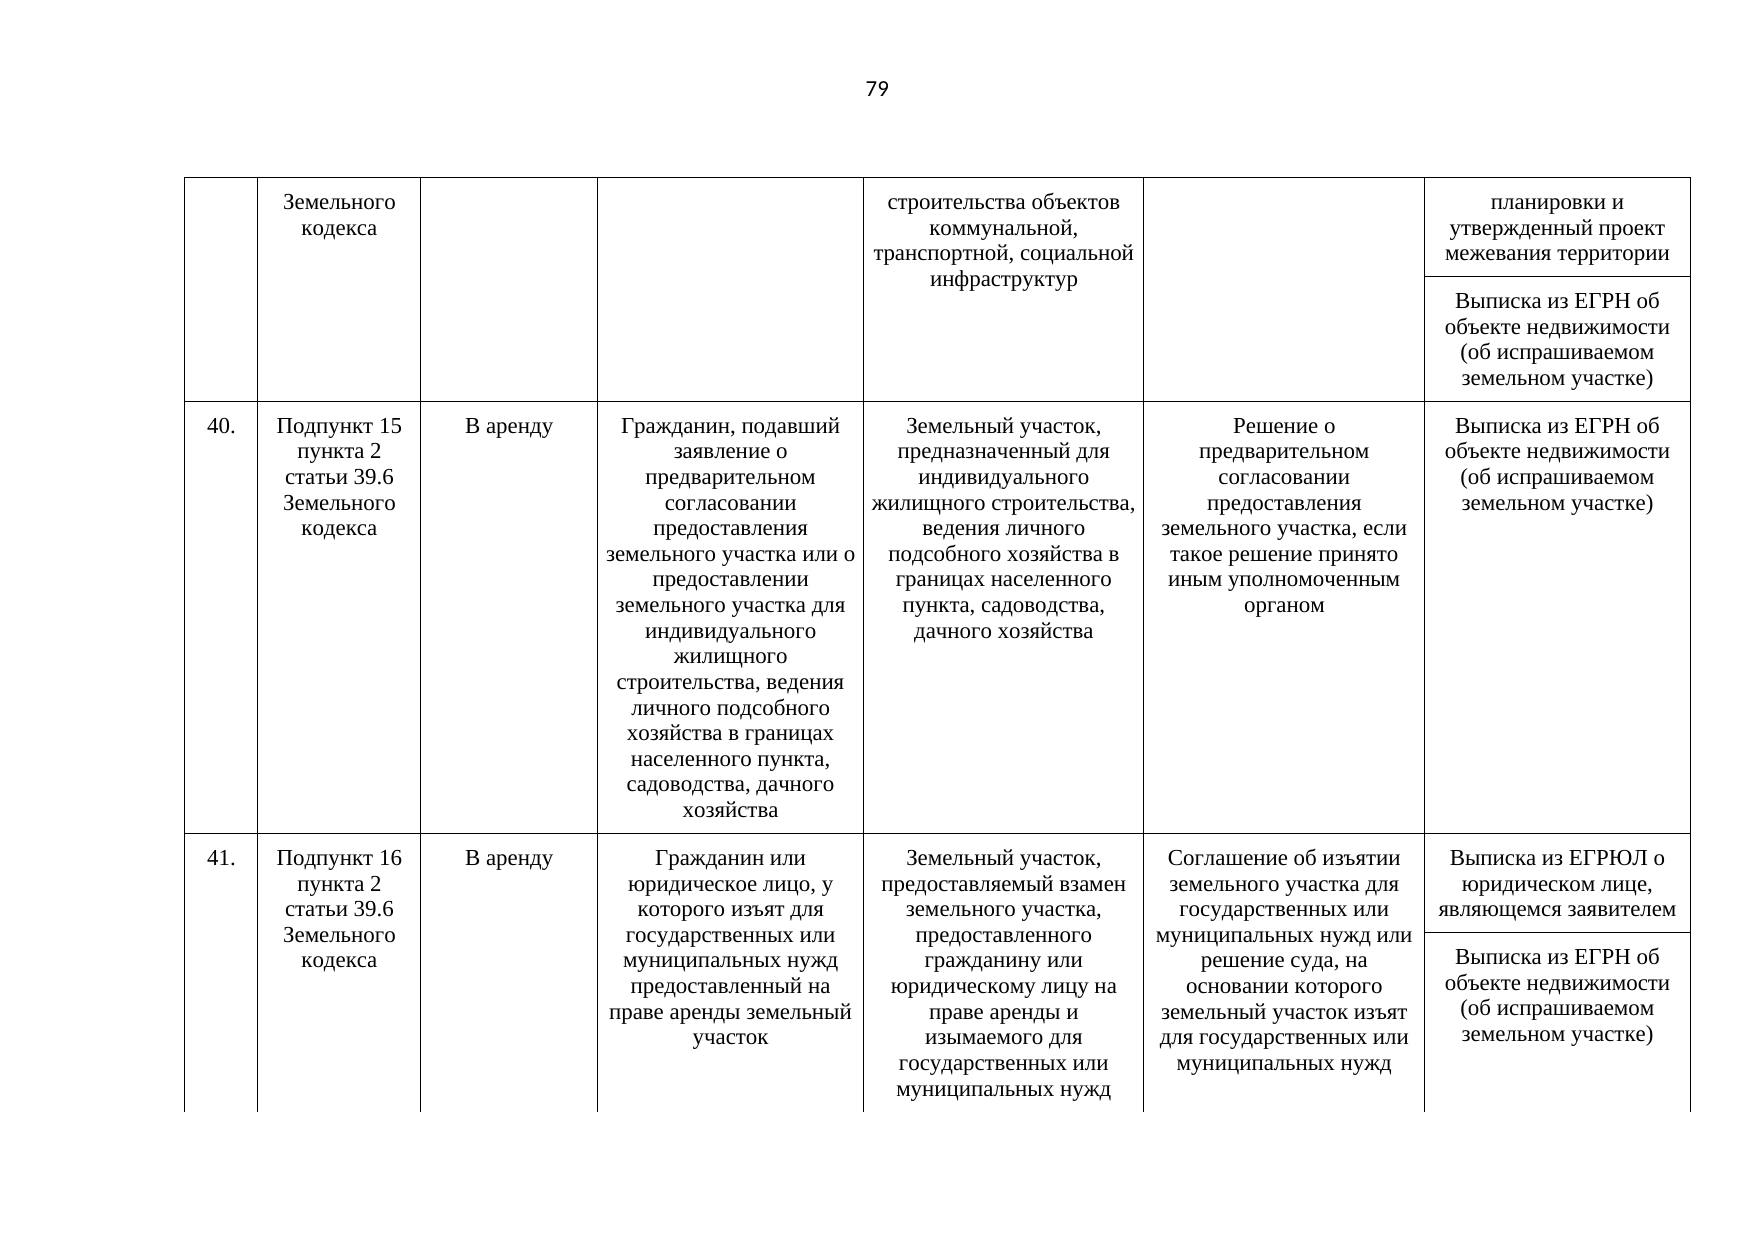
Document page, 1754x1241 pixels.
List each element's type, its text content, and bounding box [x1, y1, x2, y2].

table_cell Выписка из ЕГРН об объекте недвижимости (об испрашиваемом земельном участке) [1425, 277, 1690, 401]
table_cell 41. [185, 834, 257, 1112]
table_cell Соглашение об изъятии земельного участка для государственных или муниципальных нужд или решение суда, на основании которого земельный участок изъят для государственных или муниципальных нужд [1144, 834, 1424, 1112]
table_cell Земельный участок, предоставляемый взамен земельного участка, предоставленного гражданину или юридическому лицу на праве аренды и изымаемого для государственных или муниципальных нужд [864, 834, 1143, 1112]
table_cell В аренду [421, 834, 597, 1112]
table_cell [1425, 178, 1690, 276]
table_cell Земельный участок, предназначенный для индивидуального жилищного строительства, ведения личного подсобного хозяйства в границах населенного пункта, садоводства, дачного хозяйства [864, 402, 1143, 833]
table_cell Выписка из ЕГРН об объекте недвижимости (об испрашиваемом земельном участке) [1425, 402, 1690, 833]
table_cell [1425, 834, 1690, 932]
table_cell Подпункт 15 пункта 2 статьи 39.6 Земельного кодекса [258, 402, 420, 833]
table_cell Решение о предварительном согласовании предоставления земельного участка, если такое решение принято иным уполномоченным органом [1144, 402, 1424, 833]
table_cell В аренду [421, 402, 597, 833]
table_cell Подпункт 16 пункта 2 статьи 39.6 Земельного кодекса [258, 834, 420, 1112]
table_cell Гражданин, подавший заявление о предварительном согласовании предоставления земельного участка или о предоставлении земельного участка для индивидуального жилищного строительства, ведения личного подсобного хозяйства в границах населенного пункта, садоводства, дачного хозяйства [598, 402, 863, 833]
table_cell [1425, 933, 1690, 1112]
table_cell 40. [185, 402, 257, 833]
table_cell Гражданин или юридическое лицо, у которого изъят для государственных или муниципальных нужд предоставленный на праве аренды земельный участок [598, 834, 863, 1112]
